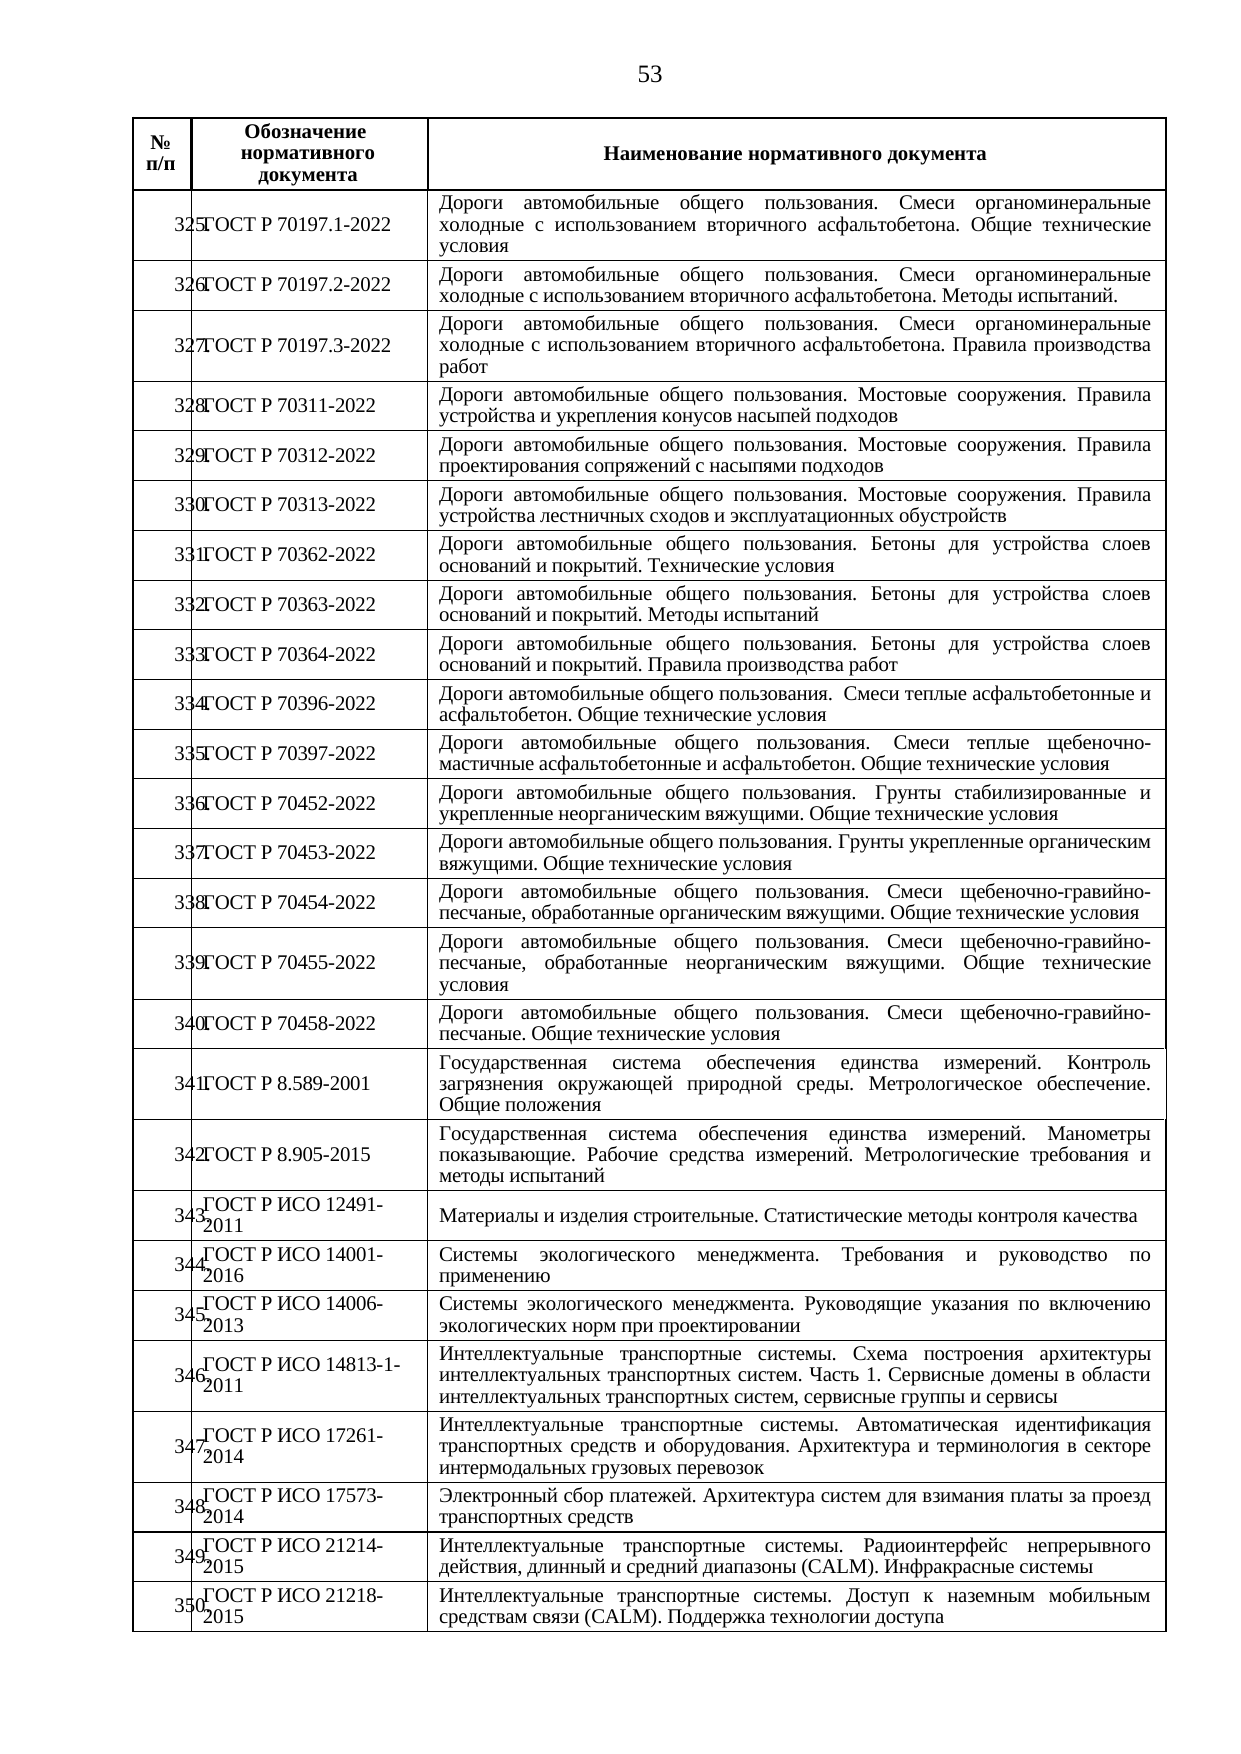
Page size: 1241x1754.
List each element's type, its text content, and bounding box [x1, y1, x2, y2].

table_cell Системы экологического менеджмента. Требования и руководство по применению [428, 1241, 1165, 1290]
table_cell Интеллектуальные транспортные системы. Радиоинтерфейс непрерывного действия, длинный и средний диапазоны (CALM). Инфракрасные системы [428, 1533, 1165, 1581]
table_cell Дороги автомобильные общего пользования. Мостовые сооружения. Правила устройства и укрепления конусов насыпей подходов [428, 382, 1165, 430]
table_cell [134, 630, 191, 679]
table_cell Системы экологического менеджмента. Руководящие указания по включению экологических норм при проектировании [428, 1291, 1165, 1339]
table_cell ГОСТ Р 70197.1-2022 [192, 191, 427, 260]
table_cell ГОСТ Р 70454-2022 [192, 879, 427, 927]
table_cell Дороги автомобильные общего пользования. Грунты стабилизированные и укрепленные неорганическим вяжущими. Общие технические условия [428, 779, 1165, 828]
table_cell Интеллектуальные транспортные системы. Доступ к наземным мобильным средствам связи (CALM). Поддержка технологии доступа [428, 1582, 1165, 1631]
table_cell ГОСТ Р 70396-2022 [192, 680, 427, 728]
table_cell Дороги автомобильные общего пользования. Смеси органоминеральные холодные с использованием вторичного асфальтобетона. Общие технические условия [428, 191, 1165, 260]
table_cell ГОСТ Р 70397-2022 [192, 730, 427, 778]
table_cell ГОСТ Р 70363-2022 [192, 581, 427, 629]
table_cell [134, 829, 191, 878]
table_cell ГОСТ Р 70197.3-2022 [192, 311, 427, 381]
table_cell Государственная система обеспечения единства измерений. Контроль загрязнения окружающей природной среды. Метрологическое обеспечение. Общие положения [428, 1048, 1166, 1119]
table_cell Дороги автомобильные общего пользования. Мостовые сооружения. Правила проектирования сопряжений с насыпями подходов [428, 431, 1165, 480]
table_cell Дороги автомобильные общего пользования. Грунты укрепленные органическим вяжущими. Общие технические условия [428, 829, 1165, 878]
table_cell [134, 531, 191, 579]
table_cell [134, 1000, 191, 1048]
table_cell Дороги автомобильные общего пользования. Бетоны для устройства слоев оснований и покрытий. Правила производства работ [428, 630, 1165, 679]
table_cell ГОСТ Р 70455-2022 [192, 928, 427, 998]
table_cell [134, 1191, 191, 1240]
table_cell [134, 730, 191, 778]
table_cell [134, 928, 191, 998]
table_cell [134, 879, 191, 927]
table_cell [134, 1412, 191, 1482]
table_cell Дороги автомобильные общего пользования. Бетоны для устройства слоев оснований и покрытий. Технические условия [428, 531, 1165, 579]
table_cell [134, 1582, 191, 1631]
table_cell ГОСТ Р 70364-2022 [192, 630, 427, 679]
table_cell Дороги автомобильные общего пользования. Смеси органоминеральные холодные с использованием вторичного асфальтобетона. Правила производства работ [428, 311, 1165, 381]
table_cell ГОСТ Р 70311-2022 [192, 382, 427, 430]
table_cell ГОСТ Р ИСО 17261-2014 [192, 1412, 427, 1482]
table_cell [134, 431, 191, 480]
table_cell ГОСТ Р ИСО 14001-2016 [192, 1241, 427, 1290]
table_cell Дороги автомобильные общего пользования. Смеси щебеночно-гравийно-песчаные, обработанные органическим вяжущими. Общие технические условия [428, 879, 1165, 927]
table_cell ГОСТ Р ИСО 12491-2011 [192, 1191, 427, 1240]
table_cell [134, 1483, 191, 1531]
table_header Обозначение нормативного документа [193, 119, 427, 189]
table_cell [134, 1241, 191, 1290]
table_cell ГОСТ Р 8.905-2015 [192, 1120, 427, 1190]
table_cell Дороги автомобильные общего пользования. Смеси щебеночно-гравийно-песчаные. Общие технические условия [428, 1000, 1165, 1048]
table_cell Дороги автомобильные общего пользования. Бетоны для устройства слоев оснований и покрытий. Методы испытаний [428, 581, 1165, 629]
table_cell [134, 481, 191, 530]
table_cell Интеллектуальные транспортные системы. Схема построения архитектуры интеллектуальных транспортных систем. Часть 1. Сервисные домены в области интеллектуальных транспортных систем, сервисные группы и сервисы [428, 1341, 1165, 1411]
table_cell [134, 382, 191, 430]
table_cell Дороги автомобильные общего пользования. Мостовые сооружения. Правила устройства лестничных сходов и эксплуатационных обустройств [428, 481, 1165, 530]
table_cell ГОСТ Р ИСО 14813-1-2011 [192, 1341, 427, 1411]
table_cell Дороги автомобильные общего пользования. Смеси щебеночно-гравийно-песчаные, обработанные неорганическим вяжущими. Общие технические условия [428, 928, 1165, 998]
table_cell ГОСТ Р 70458-2022 [192, 1000, 427, 1048]
table_cell [134, 1291, 191, 1339]
table_cell [134, 311, 191, 381]
table_cell ГОСТ Р 8.589-2001 [192, 1049, 427, 1119]
table_cell ГОСТ Р 70313-2022 [192, 481, 427, 530]
table_cell Дороги автомобильные общего пользования. Смеси теплые асфальтобетонные и асфальтобетон. Общие технические условия [428, 680, 1165, 728]
table_cell [134, 191, 191, 260]
table_cell [134, 680, 191, 728]
table_cell ГОСТ Р ИСО 14006-2013 [192, 1291, 427, 1339]
table_cell [134, 581, 191, 629]
table_cell Интеллектуальные транспортные системы. Автоматическая идентификация транспортных средств и оборудования. Архитектура и терминология в секторе интермодальных грузовых перевозок [428, 1412, 1165, 1482]
table_cell Материалы и изделия строительные. Статистические методы контроля качества [428, 1191, 1165, 1240]
table_header Наименование нормативного документа [429, 119, 1165, 189]
table_cell [134, 1049, 191, 1119]
table_cell ГОСТ Р ИСО 21218-2015 [192, 1582, 427, 1631]
table_cell [134, 1120, 191, 1190]
table_cell Дороги автомобильные общего пользования. Смеси органоминеральные холодные с использованием вторичного асфальтобетона. Методы испытаний. [428, 261, 1165, 309]
table_cell ГОСТ Р 70452-2022 [192, 779, 427, 828]
table_cell [134, 1533, 191, 1581]
table_cell Дороги автомобильные общего пользования. Смеси теплые щебеночно-мастичные асфальтобетонные и асфальтобетон. Общие технические условия [428, 730, 1165, 778]
table_cell ГОСТ Р ИСО 17573-2014 [192, 1483, 427, 1531]
table_cell [134, 1341, 191, 1411]
table_cell Электронный сбор платежей. Архитектура систем для взимания платы за проезд транспортных средств [428, 1483, 1165, 1531]
table_cell Государственная система обеспечения единства измерений. Манометры показывающие. Рабочие средства измерений. Метрологические требования и методы испытаний [428, 1119, 1165, 1190]
table_header № п/п [134, 119, 190, 189]
table_cell ГОСТ Р 70453-2022 [192, 829, 427, 878]
table_cell ГОСТ Р ИСО 21214-2015 [192, 1533, 427, 1581]
table_cell ГОСТ Р 70362-2022 [192, 531, 427, 579]
table_cell [134, 261, 191, 309]
table_cell ГОСТ Р 70197.2-2022 [192, 261, 427, 309]
table_cell ГОСТ Р 70312-2022 [192, 431, 427, 480]
table_cell [134, 779, 191, 828]
